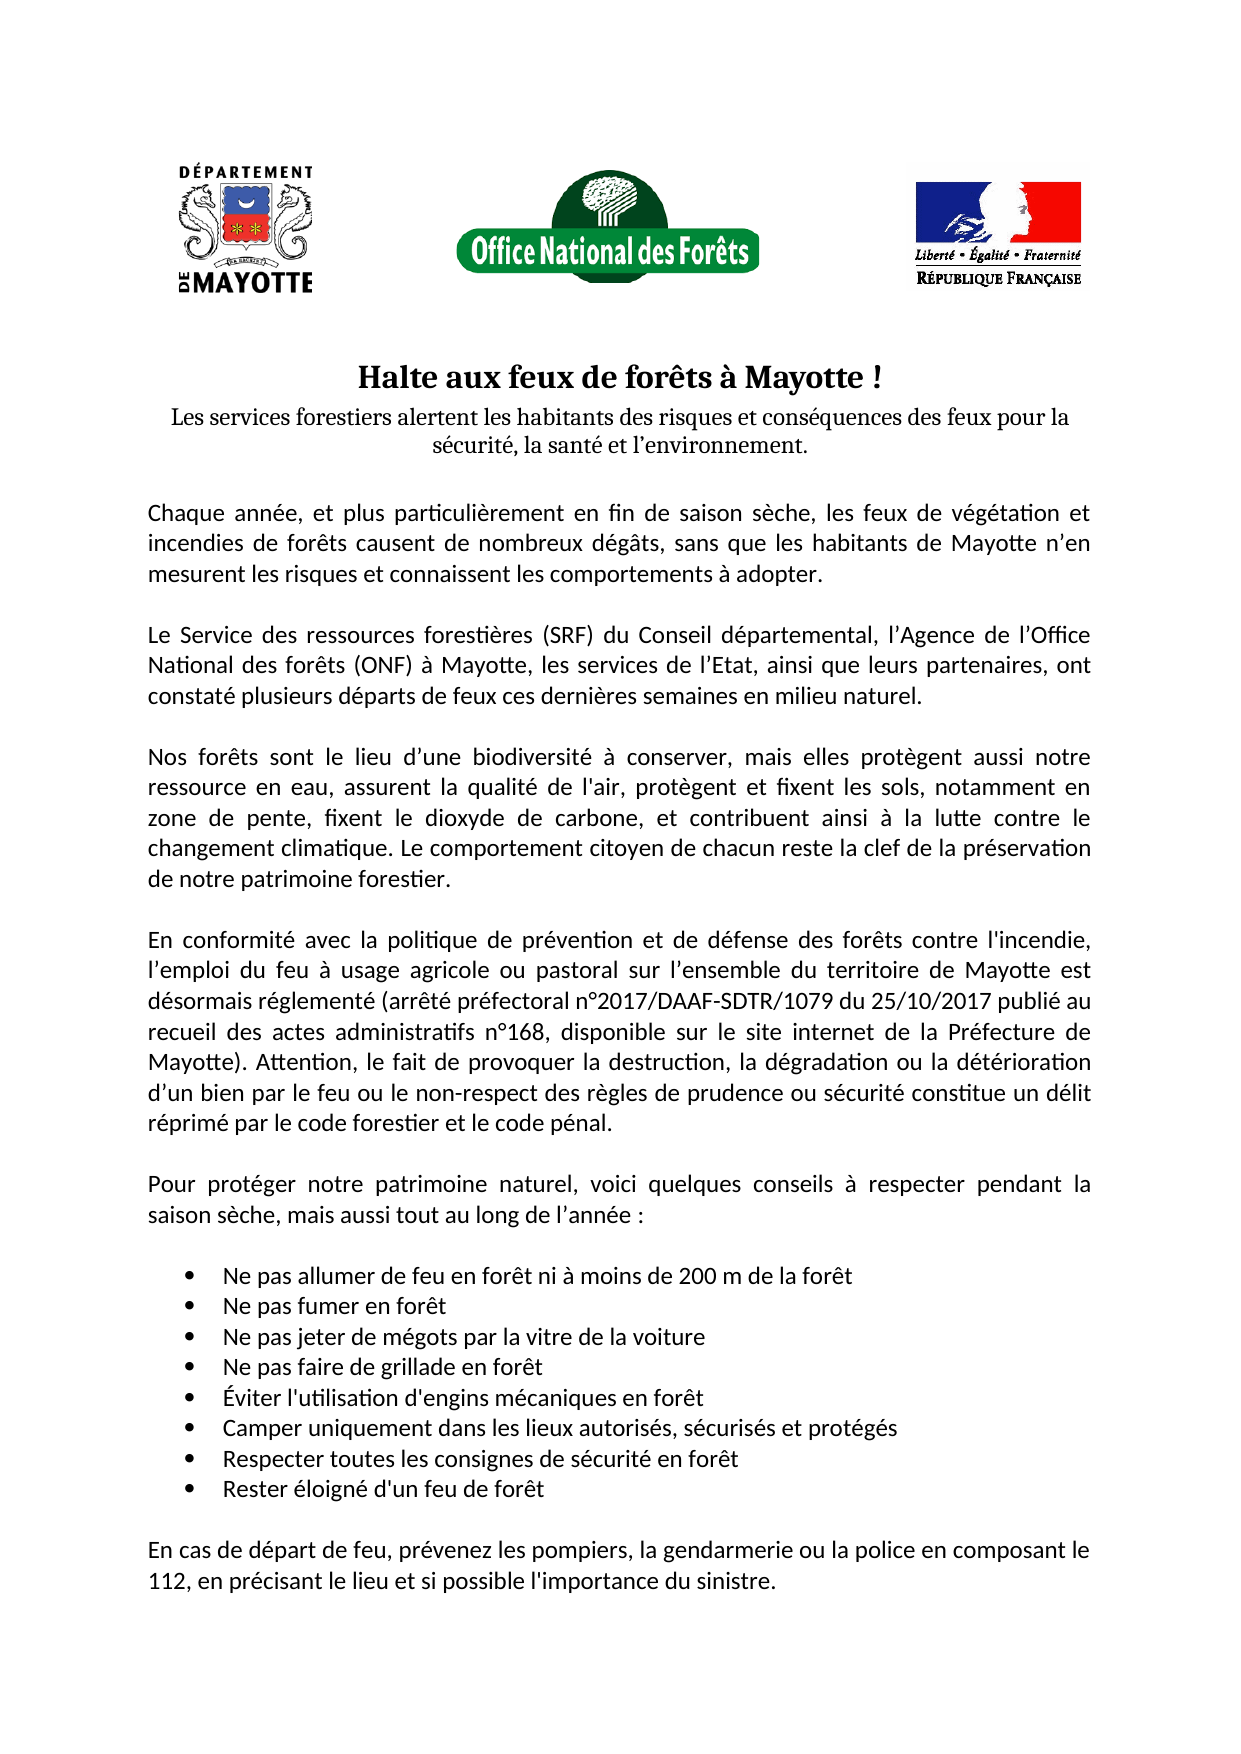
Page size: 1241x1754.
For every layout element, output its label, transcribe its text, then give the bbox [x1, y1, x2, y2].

text Chaque année, et plus particulièrement en fin de saison sèche, les feux de végétation et incendies de forêts causent de nombreux dégâts, sans que les habitants de Mayotte n’en mesurent les risques et connaissent les comportements à adopter. [148, 497, 1093, 588]
picture [177, 162, 312, 291]
list Ne pas fumer en forêt [185, 1290, 1093, 1321]
list Camper uniquement dans les lieux autorisés, sécurisés et protégés [185, 1412, 1093, 1443]
list Respecter toutes les consignes de sécurité en forêt [185, 1443, 1093, 1473]
text Le Service des ressources forestières (SRF) du Conseil départemental, l’Agence de l’Office National des forêts (ONF) à Mayotte, les services de l’Etat, ainsi que leurs partenaires, ont constaté plusieurs départs de feux ces dernières semaines en milieu naturel. [148, 619, 1093, 711]
text En cas de départ de feu, prévenez les pompiers, la gendarmerie ou la police en composant le 112, en précisant le lieu et si possible l'importance du sinistre. [148, 1534, 1093, 1596]
title Halte aux feux de forêts à Mayotte ! [148, 358, 1093, 396]
list Ne pas faire de grillade en forêt [185, 1351, 1093, 1382]
list Rester éloigné d'un feu de forêt [185, 1473, 1093, 1504]
subtitle Les services forestiers alertent les habitants des risques et conséquences des feux pour la sécurité, la santé et l’environnement. [148, 403, 1093, 460]
picture [456, 170, 760, 283]
list Ne pas jeter de mégots par la vitre de la voiture [185, 1321, 1093, 1351]
text En conformité avec la politique de prévention et de défense des forêts contre l'incendie, l’emploi du feu à usage agricole ou pastoral sur l’ensemble du territoire de Mayotte est désormais réglementé (arrêté préfectoral n°2017/DAAF-SDTR/1079 du 25/10/2017 publié au recueil des actes administratifs n°168, disponible sur le site internet de la Préfecture de Mayotte). Attention, le fait de provoquer la destruction, la dégradation ou la détérioration d’un bien par le feu ou le non-respect des règles de prudence ou sécurité constitue un délit réprimé par le code forestier et le code pénal. [148, 924, 1093, 1138]
list Ne pas allumer de feu en forêt ni à moins de 200 m de la forêt [185, 1260, 1093, 1290]
text Nos forêts sont le lieu d’une biodiversité à conserver, mais elles protègent aussi notre ressource en eau, assurent la qualité de l'air, protègent et fixent les sols, notamment en zone de pente, fixent le dioxyde de carbone, et contribuent ainsi à la lutte contre le changement climatique. Le comportement citoyen de chacun reste la clef de la préservation de notre patrimoine forestier. [148, 741, 1093, 894]
text Pour protéger notre patrimoine naturel, voici quelques conseils à respecter pendant la saison sèche, mais aussi tout au long de l’année : [148, 1168, 1093, 1229]
list Éviter l'utilisation d'engins mécaniques en forêt [185, 1382, 1093, 1412]
